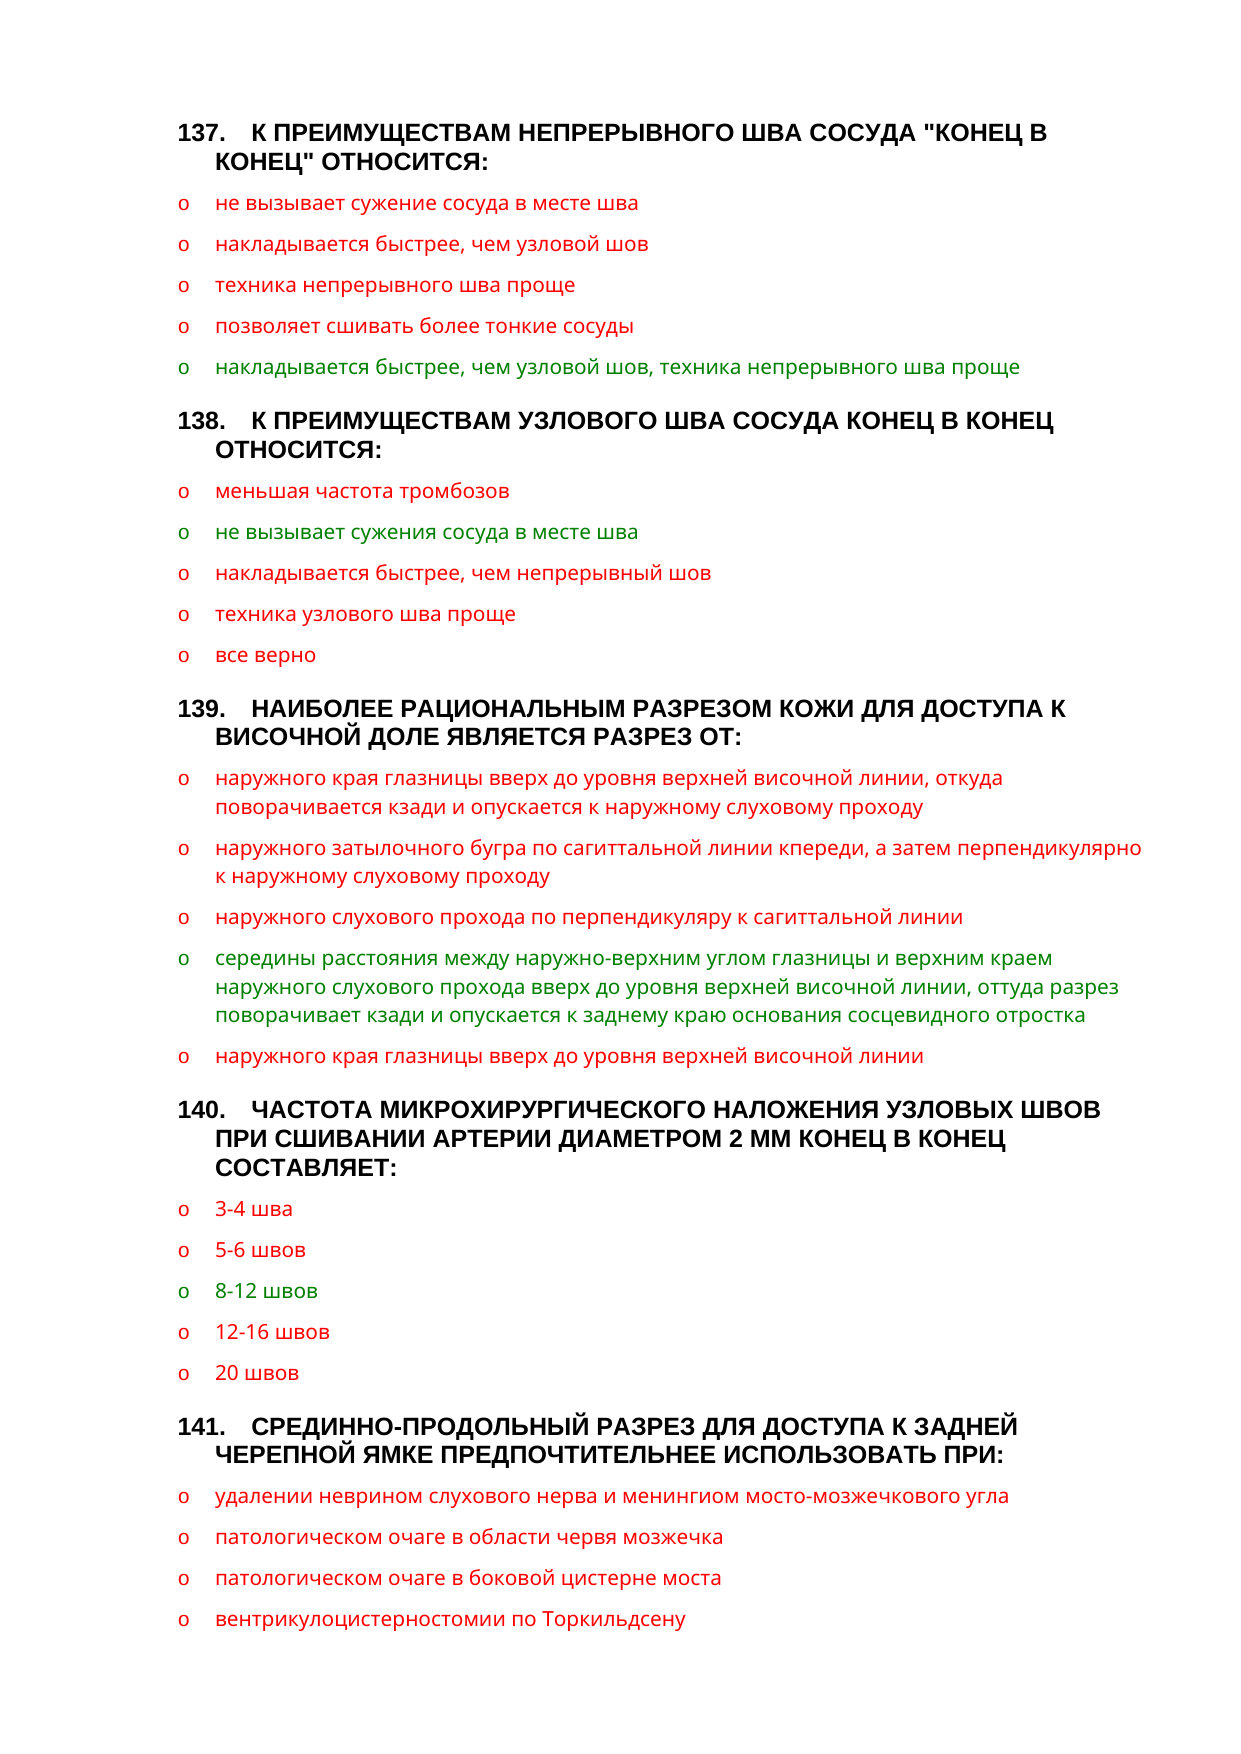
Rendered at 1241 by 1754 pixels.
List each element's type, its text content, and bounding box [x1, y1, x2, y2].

text СРЕДИННО-ПРОДОЛЬНЫЙ РАЗРЕЗ ДЛЯ ДОСТУПА К ЗАДНЕЙ ЧЕРЕПНОЙ ЯМКЕ ПРЕДПОЧТИТЕЛЬНЕЕ ИСПОЛЬЗОВАТЬ ПРИ: [177, 1411, 1152, 1469]
text накладывается быстрее, чем узловой шов [177, 229, 1152, 258]
text патологическом очаге в боковой цистерне моста [177, 1563, 1152, 1592]
text 20 швов [177, 1358, 1152, 1386]
text все верно [177, 640, 1152, 668]
text меньшая частота тромбозов [177, 476, 1152, 504]
text НАИБОЛЕЕ РАЦИОНАЛЬНЫМ РАЗРЕЗОМ КОЖИ ДЛЯ ДОСТУПА К ВИСОЧНОЙ ДОЛЕ ЯВЛЯЕТСЯ РАЗРЕЗ ОТ: [177, 693, 1152, 751]
text не вызывает сужение сосуда в месте шва [177, 188, 1152, 217]
text К ПРЕИМУЩЕСТВАМ УЗЛОВОГО ШВА СОСУДА КОНЕЦ В КОНЕЦ ОТНОСИТСЯ: [177, 406, 1152, 463]
text техника узлового шва проще [177, 599, 1152, 627]
text накладывается быстрее, чем непрерывный шов [177, 558, 1152, 586]
text 5-6 швов [177, 1235, 1152, 1263]
text наружного края глазницы вверх до уровня верхней височной линии, откуда поворачивается кзади и опускается к наружному слуховому проходу [177, 763, 1152, 821]
text 3-4 шва [177, 1194, 1152, 1222]
text ЧАСТОТА МИКРОХИРУРГИЧЕСКОГО НАЛОЖЕНИЯ УЗЛОВЫХ ШВОВ ПРИ СШИВАНИИ АРТЕРИИ ДИАМЕТРОМ 2 ММ КОНЕЦ В КОНЕЦ СОСТАВЛЯЕТ: [177, 1095, 1152, 1181]
text удалении неврином слухового нерва и менингиом мосто-мозжечкового угла [177, 1481, 1152, 1510]
text наружного затылочного бугра по сагиттальной линии кпереди, а затем перпендикулярно к наружному слуховому проходу [177, 833, 1152, 890]
text середины расстояния между наружно-верхним углом глазницы и верхним краем наружного слухового прохода вверх до уровня верхней височной линии, оттуда разрез поворачивает кзади и опускается к заднему краю основания сосцевидного отростка [177, 943, 1152, 1029]
text вентрикулоцистерностомии по Торкильдсену [177, 1604, 1152, 1633]
text наружного края глазницы вверх до уровня верхней височной линии [177, 1041, 1152, 1070]
text наружного слухового прохода по перпендикуляру к сагиттальной линии [177, 902, 1152, 931]
text патологическом очаге в области червя мозжечка [177, 1522, 1152, 1551]
text накладывается быстрее, чем узловой шов, техника непрерывного шва проще [177, 352, 1152, 381]
text не вызывает сужения сосуда в месте шва [177, 517, 1152, 545]
text позволяет сшивать более тонкие сосуды [177, 311, 1152, 340]
text К ПРЕИМУЩЕСТВАМ НЕПРЕРЫВНОГО ШВА СОСУДА "КОНЕЦ В КОНЕЦ" ОТНОСИТСЯ: [177, 118, 1152, 176]
text 12-16 швов [177, 1317, 1152, 1345]
text 8-12 швов [177, 1276, 1152, 1304]
text техника непрерывного шва проще [177, 270, 1152, 299]
